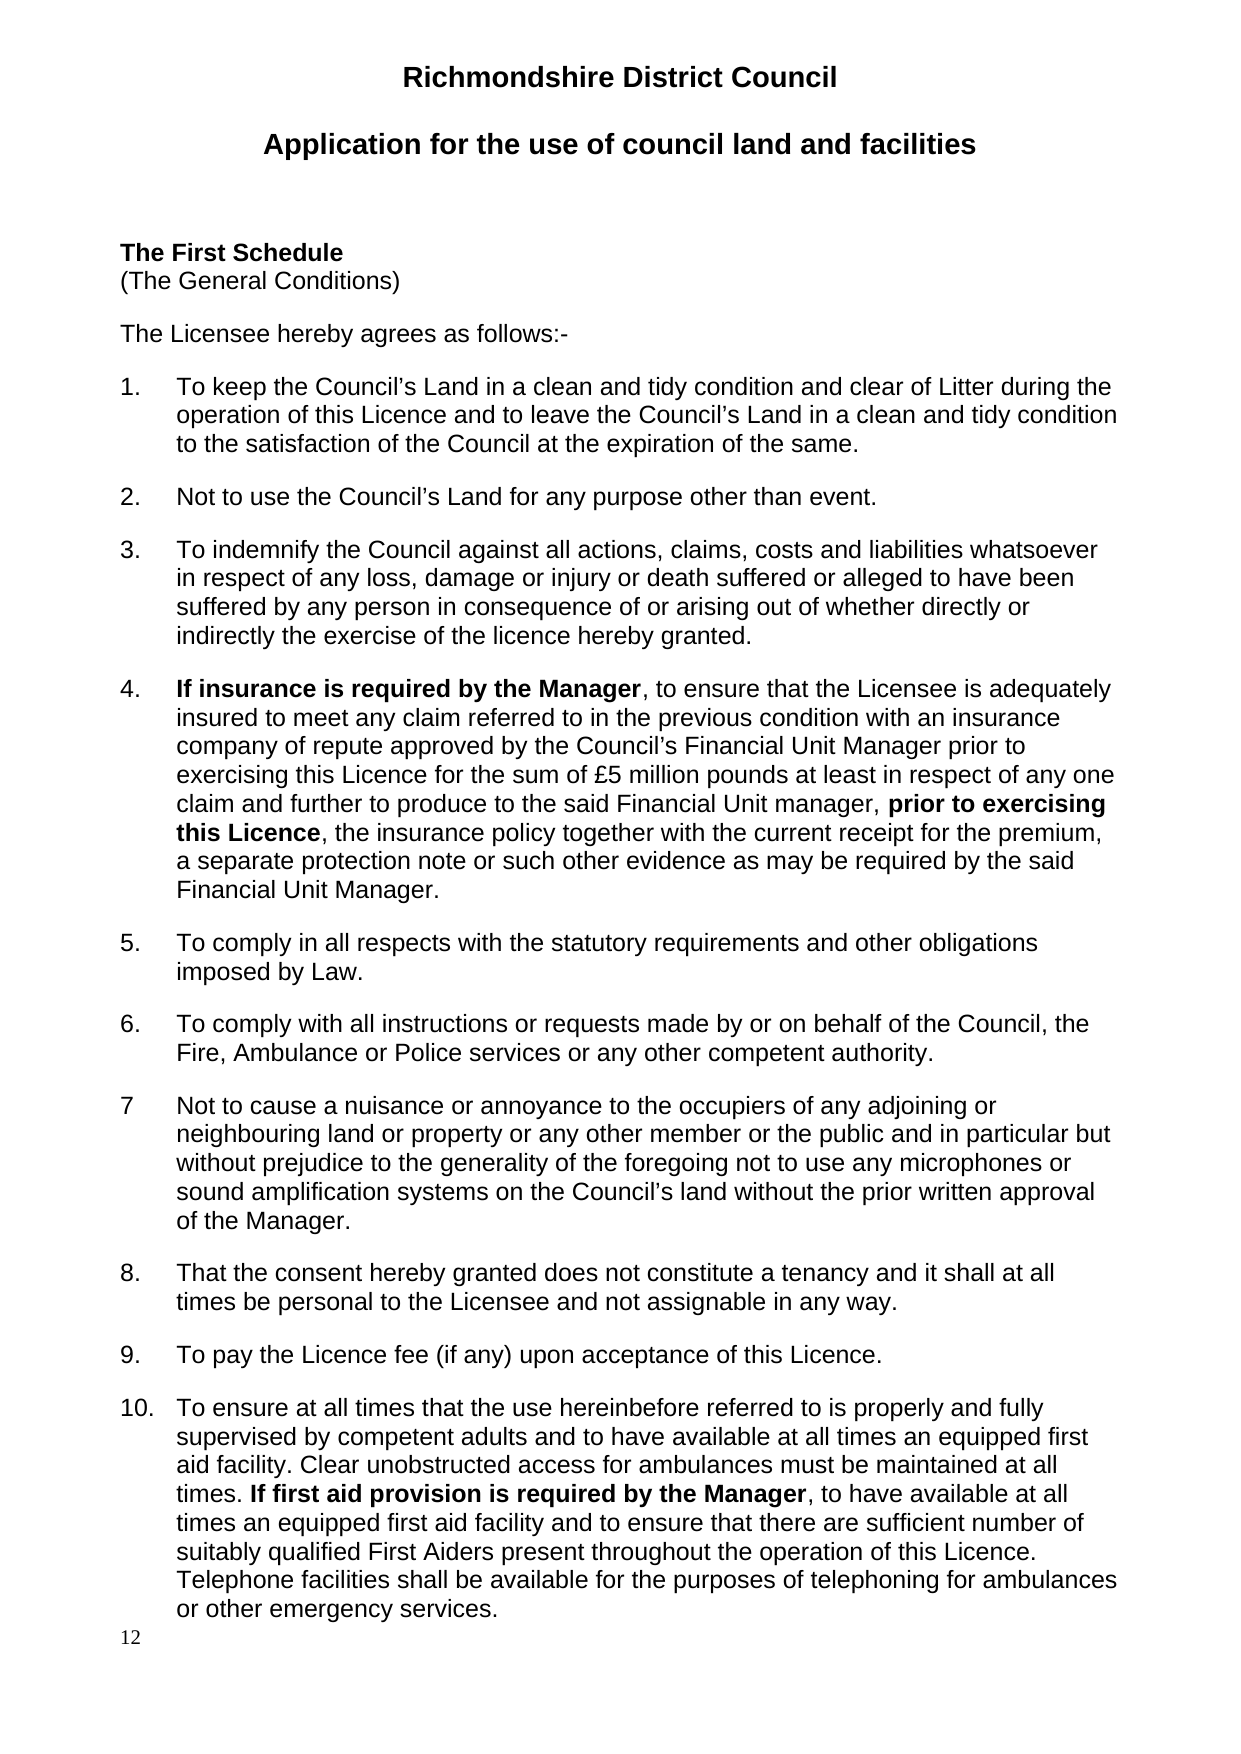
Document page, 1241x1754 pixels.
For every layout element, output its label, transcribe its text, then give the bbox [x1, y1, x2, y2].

text (The General Conditions) [120, 266, 1120, 295]
text The Licensee hereby agrees as follows:- [120, 319, 1120, 348]
text 2. Not to use the Council’s Land for any purpose other than event. [120, 482, 1120, 511]
text 8. That the consent hereby granted does not constitute a tenancy and it shall at all times be personal to the Licensee and not assignable in any way. [120, 1258, 1120, 1316]
text 7 Not to cause a nuisance or annoyance to the occupiers of any adjoining or neighbouring land or property or any other member or the public and in particular but without prejudice to the generality of the foregoing not to use any microphones or sound amplification systems on the Council’s land without the prior written approval of the Manager. [120, 1091, 1120, 1234]
text 3. To indemnify the Council against all actions, claims, costs and liabilities whatsoever in respect of any loss, damage or injury or death suffered or alleged to have been suffered by any person in consequence of or arising out of whether directly or indirectly the exercise of the licence hereby granted. [120, 535, 1120, 650]
text 9. To pay the Licence fee (if any) upon acceptance of this Licence. [120, 1340, 1120, 1369]
text 1. To keep the Council’s Land in a clean and tidy condition and clear of Litter during the operation of this Licence and to leave the Council’s Land in a clean and tidy condition to the satisfaction of the Council at the expiration of the same. [120, 372, 1120, 458]
subtitle The First Schedule [120, 237, 1120, 266]
text 5. To comply in all respects with the statutory requirements and other obligations imposed by Law. [120, 928, 1120, 985]
text 10. To ensure at all times that the use hereinbefore referred to is properly and fully supervised by competent adults and to have available at all times an equipped first aid facility. Clear unobstructed access for ambulances must be maintained at all times. If first aid provision is required by the Manager, to have available at all times an equipped first aid facility and to ensure that there are sufficient number of suitably qualified First Aiders present throughout the operation of this Licence. Telephone facilities shall be available for the purposes of telephoning for ambulances or other emergency services. [120, 1393, 1120, 1623]
text 6. To comply with all instructions or requests made by or on behalf of the Council, the Fire, Ambulance or Police services or any other competent authority. [120, 1009, 1120, 1067]
text 4. If insurance is required by the Manager, to ensure that the Licensee is adequately insured to meet any claim referred to in the previous condition with an insurance company of repute approved by the Council’s Financial Unit Manager prior to exercising this Licence for the sum of £5 million pounds at least in respect of any one claim and further to produce to the said Financial Unit manager, prior to exercising this Licence, the insurance policy together with the current receipt for the premium, a separate protection note or such other evidence as may be required by the said Financial Unit Manager. [120, 674, 1120, 904]
